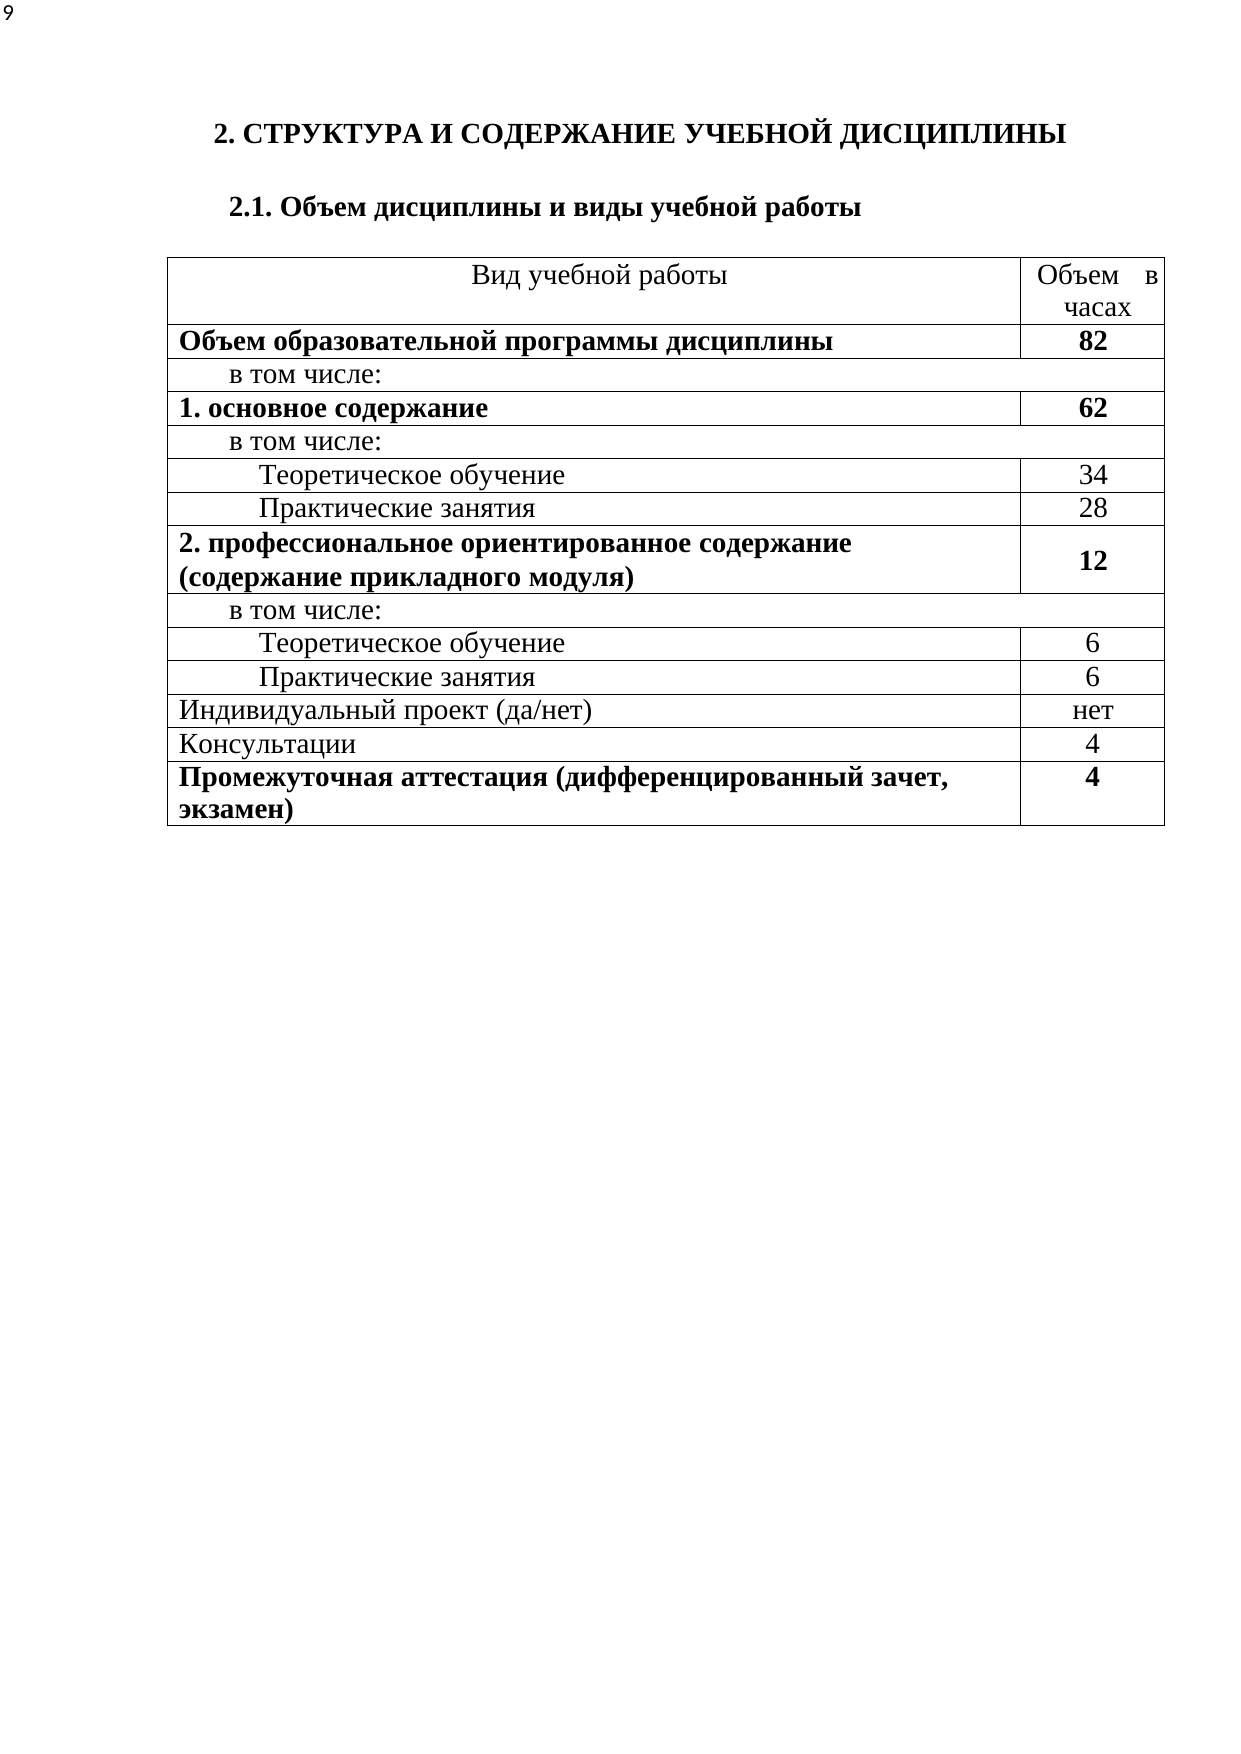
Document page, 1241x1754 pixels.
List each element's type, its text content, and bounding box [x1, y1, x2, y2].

table_cell 6 [1021, 661, 1164, 694]
table_header Вид учебной работы [168, 258, 1020, 324]
table_cell 12 [1021, 526, 1164, 593]
table_cell 34 [1021, 459, 1164, 492]
subtitle 2. СТРУКТУРА И СОДЕРЖАНИЕ УЧЕБНОЙ ДИСЦИПЛИНЫ [154, 116, 1173, 149]
table_cell в том числе: [168, 426, 1164, 458]
table_cell 28 [1021, 493, 1164, 525]
table_cell 6 [1021, 628, 1164, 660]
table_cell 62 [1021, 392, 1164, 424]
table_cell Объем образовательной программы дисциплины [168, 325, 1020, 358]
table_cell Промежуточная аттестация (дифференцированный зачет, экзамен) [168, 762, 1020, 825]
table_cell 1. основное содержание [168, 392, 1020, 424]
table_cell Индивидуальный проект (да/нет) [168, 695, 1020, 727]
table_cell нет [1021, 695, 1164, 727]
list 2.1. Объем дисциплины и виды учебной работы [228, 190, 1176, 223]
table_cell 2. профессиональное ориентированное содержание (содержание прикладного модуля) [168, 526, 1020, 593]
table_cell 82 [1021, 325, 1164, 358]
table_cell Практические занятия [168, 493, 1020, 525]
table_cell Консультации [168, 728, 1020, 761]
table_header Объем в часах [1021, 258, 1164, 324]
table_cell в том числе: [168, 359, 1164, 391]
table_cell Практические занятия [168, 661, 1020, 694]
table_cell в том числе: [168, 594, 1164, 627]
table_cell 4 [1021, 728, 1164, 761]
table_cell Теоретическое обучение [168, 459, 1020, 492]
table_cell Теоретическое обучение [168, 628, 1020, 660]
table_cell 4 [1021, 762, 1164, 825]
